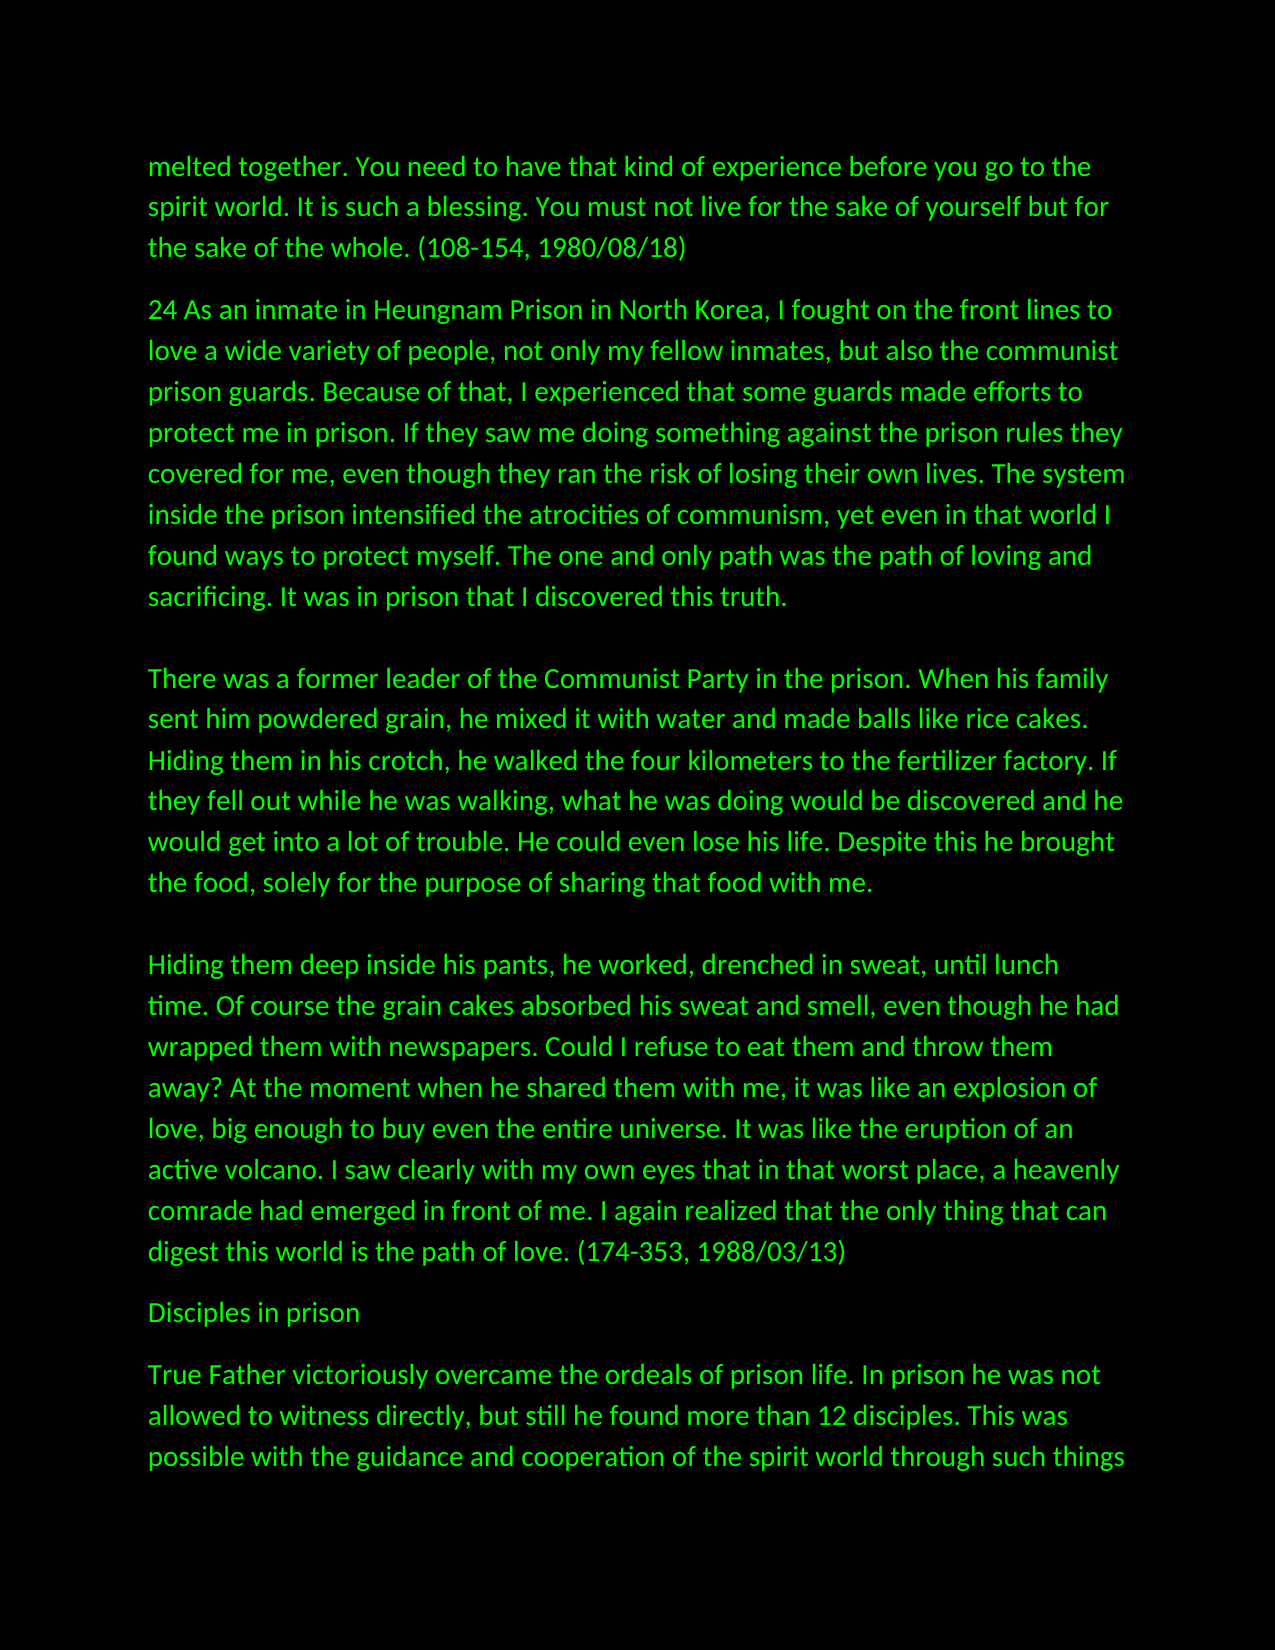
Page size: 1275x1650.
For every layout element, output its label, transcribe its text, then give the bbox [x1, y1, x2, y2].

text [148, 148, 1127, 265]
text 24 As an inmate in Heungnam Prison in North Korea, I fought on the front lines to love a wide variety of people, not only my fellow inmates, but also the communist prison guards. Because of that, I experienced that some guards made efforts to protect me in prison. If they saw me doing something against the prison rules they covered for me, even though they ran the risk of losing their own lives. The system inside the prison intensified the atrocities of communism, yet even in that world I found ways to protect myself. The one and only path was the path of loving and sacrificing. It was in prison that I discovered this truth. There was a former leader of the Communist Party in the prison. When his family sent him powdered grain, he mixed it with water and made balls like rice cakes. Hiding them in his crotch, he walked the four kilometers to the fertilizer factory. If they fell out while he was walking, what he was doing would be discovered and he would get into a lot of trouble. He could even lose his life. Despite this he brought the food, solely for the purpose of sharing that food with me. Hiding them deep inside his pants, he worked, drenched in sweat, until lunch time. Of course the grain cakes absorbed his sweat and smell, even though he had wrapped them with newspapers. Could I refuse to eat them and throw them away? At the moment when he shared them with me, it was like an explosion of love, big enough to buy even the entire universe. It was like the eruption of an active volcano. I saw clearly with my own eyes that in that worst place, a heavenly comrade had emerged in front of me. I again realized that the only thing that can digest this world is the path of love. (174-353, 1988/03/13) [148, 291, 1127, 1268]
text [148, 1356, 1127, 1474]
text Disciples in prison [148, 1294, 1127, 1330]
